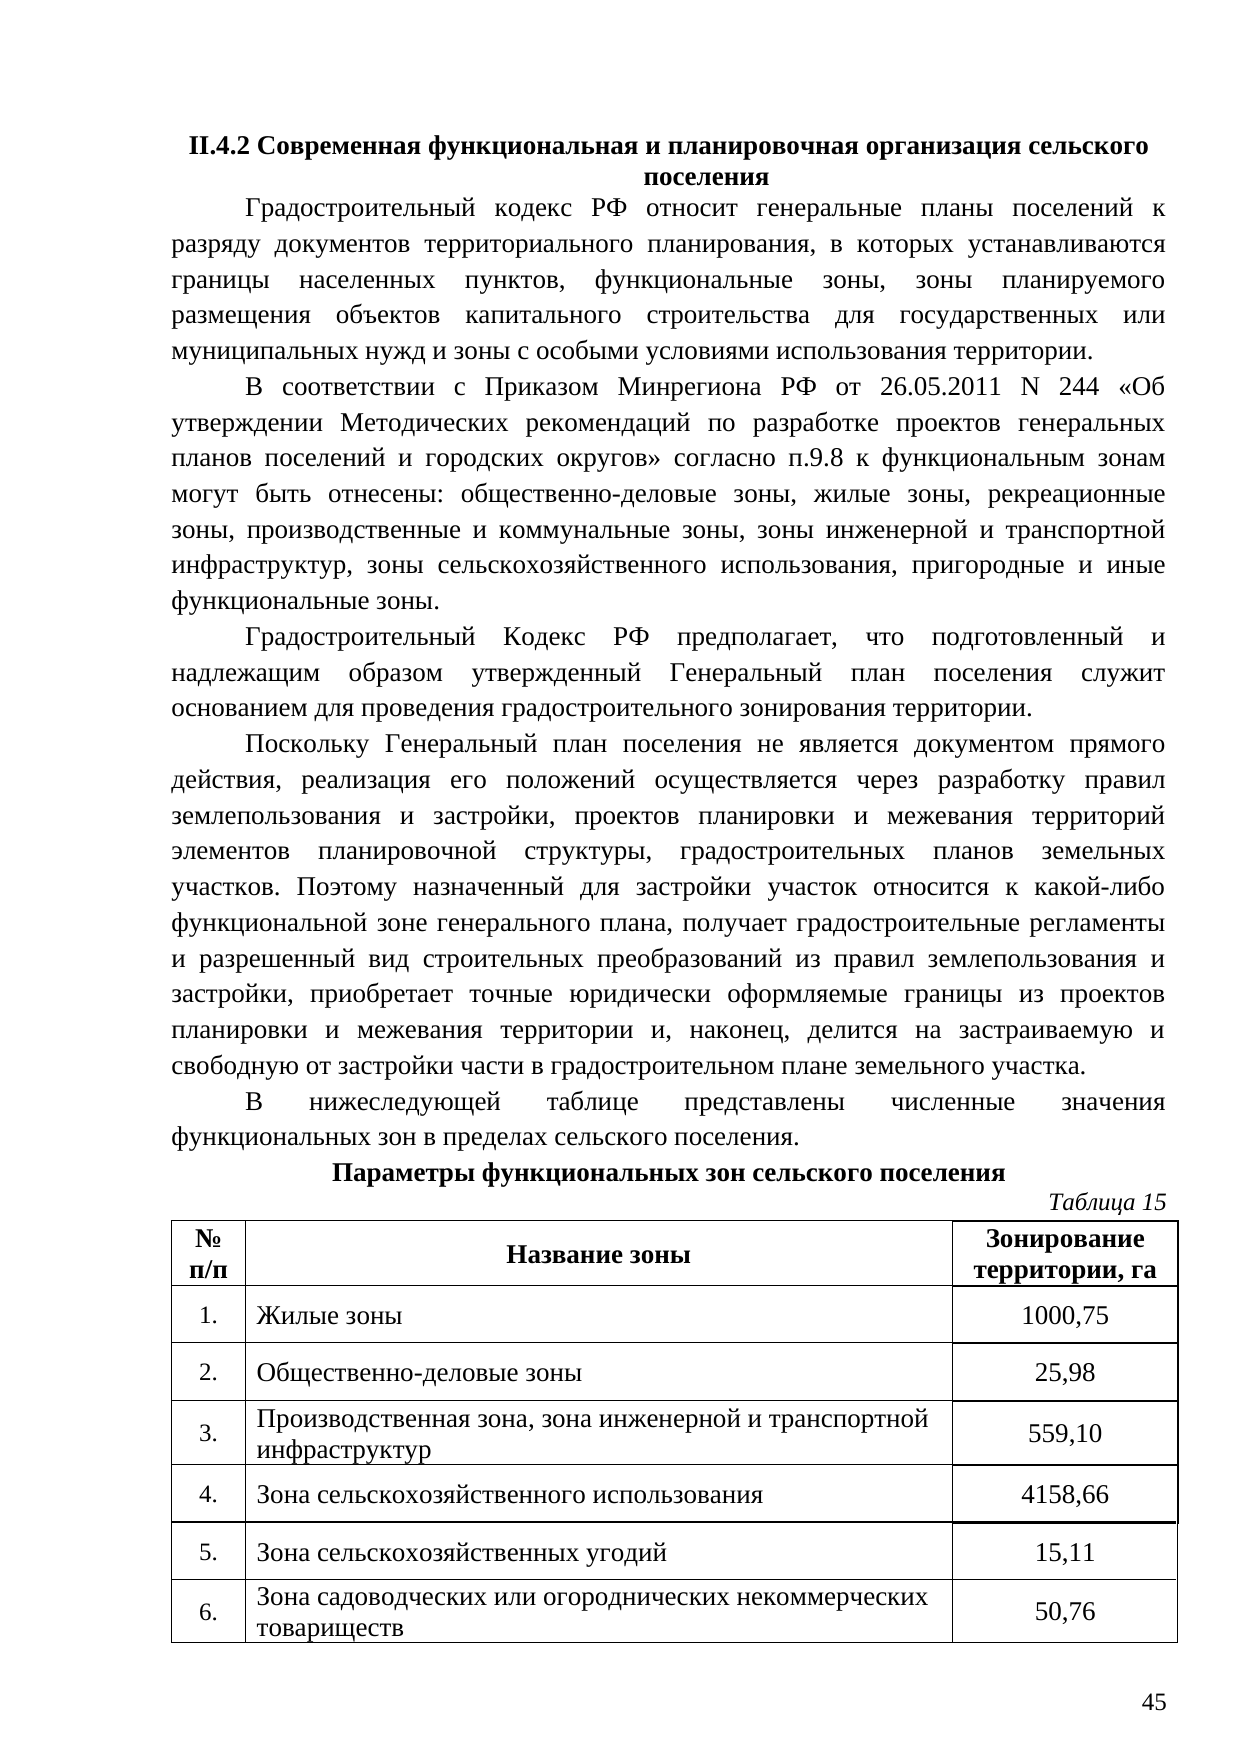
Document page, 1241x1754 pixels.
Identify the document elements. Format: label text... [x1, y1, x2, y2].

table_header № п/п [172, 1221, 245, 1284]
table_cell 559,10 [953, 1402, 1177, 1464]
table_cell Зона садоводческих или огороднических некоммерческих товариществ [246, 1580, 952, 1642]
table_cell Общественно-деловые зоны [246, 1343, 952, 1399]
table_cell 15,11 [953, 1521, 1177, 1579]
table_cell 1000,75 [953, 1287, 1177, 1342]
text Таблица 15 [171, 1187, 1167, 1216]
table_cell Зона сельскохозяйственного использования [246, 1465, 952, 1521]
table_cell 4. [172, 1465, 245, 1521]
subtitle II.4.2 Современная функциональная и планировочная организация сельского поселения [171, 129, 1167, 191]
table_header Название зоны [246, 1221, 952, 1284]
table_cell 6. [172, 1580, 245, 1642]
table_cell Зона сельскохозяйственных угодий [246, 1523, 952, 1579]
table_cell Жилые зоны [246, 1286, 952, 1342]
table_cell 2. [172, 1343, 245, 1399]
title Градостроительный кодекс РФ относит генеральные планы поселений к разряду документов территориального планирования, в которых устанавливаются границы населенных пунктов, функциональные зоны, зоны планируемого размещения объектов капитального строительства для государственных или муниципальных нужд и зоны с особыми условиями использования территории. [171, 191, 1167, 365]
table_cell 50,76 [953, 1579, 1177, 1642]
title В соответствии с Приказом Минрегиона РФ от 26.05.2011 N 244 «Об утверждении Методических рекомендаций по разработке проектов генеральных планов поселений и городских округов» согласно п.9.8 к функциональным зонам могут быть отнесены: общественно-деловые зоны, жилые зоны, рекреационные зоны, производственные и коммунальные зоны, зоны инженерной и транспортной инфраструктур, зоны сельскохозяйственного использования, пригородные и иные функциональные зоны. [171, 370, 1167, 616]
title Градостроительный Кодекс РФ предполагает, что подготовленный и надлежащим образом утвержденный Генеральный план поселения служит основанием для проведения градостроительного зонирования территории. [171, 620, 1167, 723]
table_cell 5. [172, 1523, 245, 1579]
text Параметры функциональных зон сельского поселения [171, 1156, 1167, 1187]
table_cell 3. [172, 1401, 245, 1464]
table_header Зонирование территории, га [953, 1222, 1177, 1284]
table_cell Производственная зона, зона инженерной и транспортной инфраструктур [246, 1401, 952, 1464]
title В нижеследующей таблице представлены численные значения функциональных зон в пределах сельского поселения. [171, 1084, 1167, 1151]
title Поскольку Генеральный план поселения не является документом прямого действия, реализация его положений осуществляется через разработку правил землепользования и застройки, проектов планировки и межевания территорий элементов планировочной структуры, градостроительных планов земельных участков. Поэтому назначенный для застройки участок относится к какой-либо функциональной зоне генерального плана, получает градостроительные регламенты и разрешенный вид строительных преобразований из правил землепользования и застройки, приобретает точные юридически оформляемые границы из проектов планировки и межевания территории и, наконец, делится на застраиваемую и свободную от застройки части в градостроительном плане земельного участка. [171, 727, 1167, 1080]
table_cell 25,98 [953, 1344, 1177, 1399]
table_cell 4158,66 [953, 1466, 1177, 1521]
table_cell 1. [172, 1286, 245, 1342]
